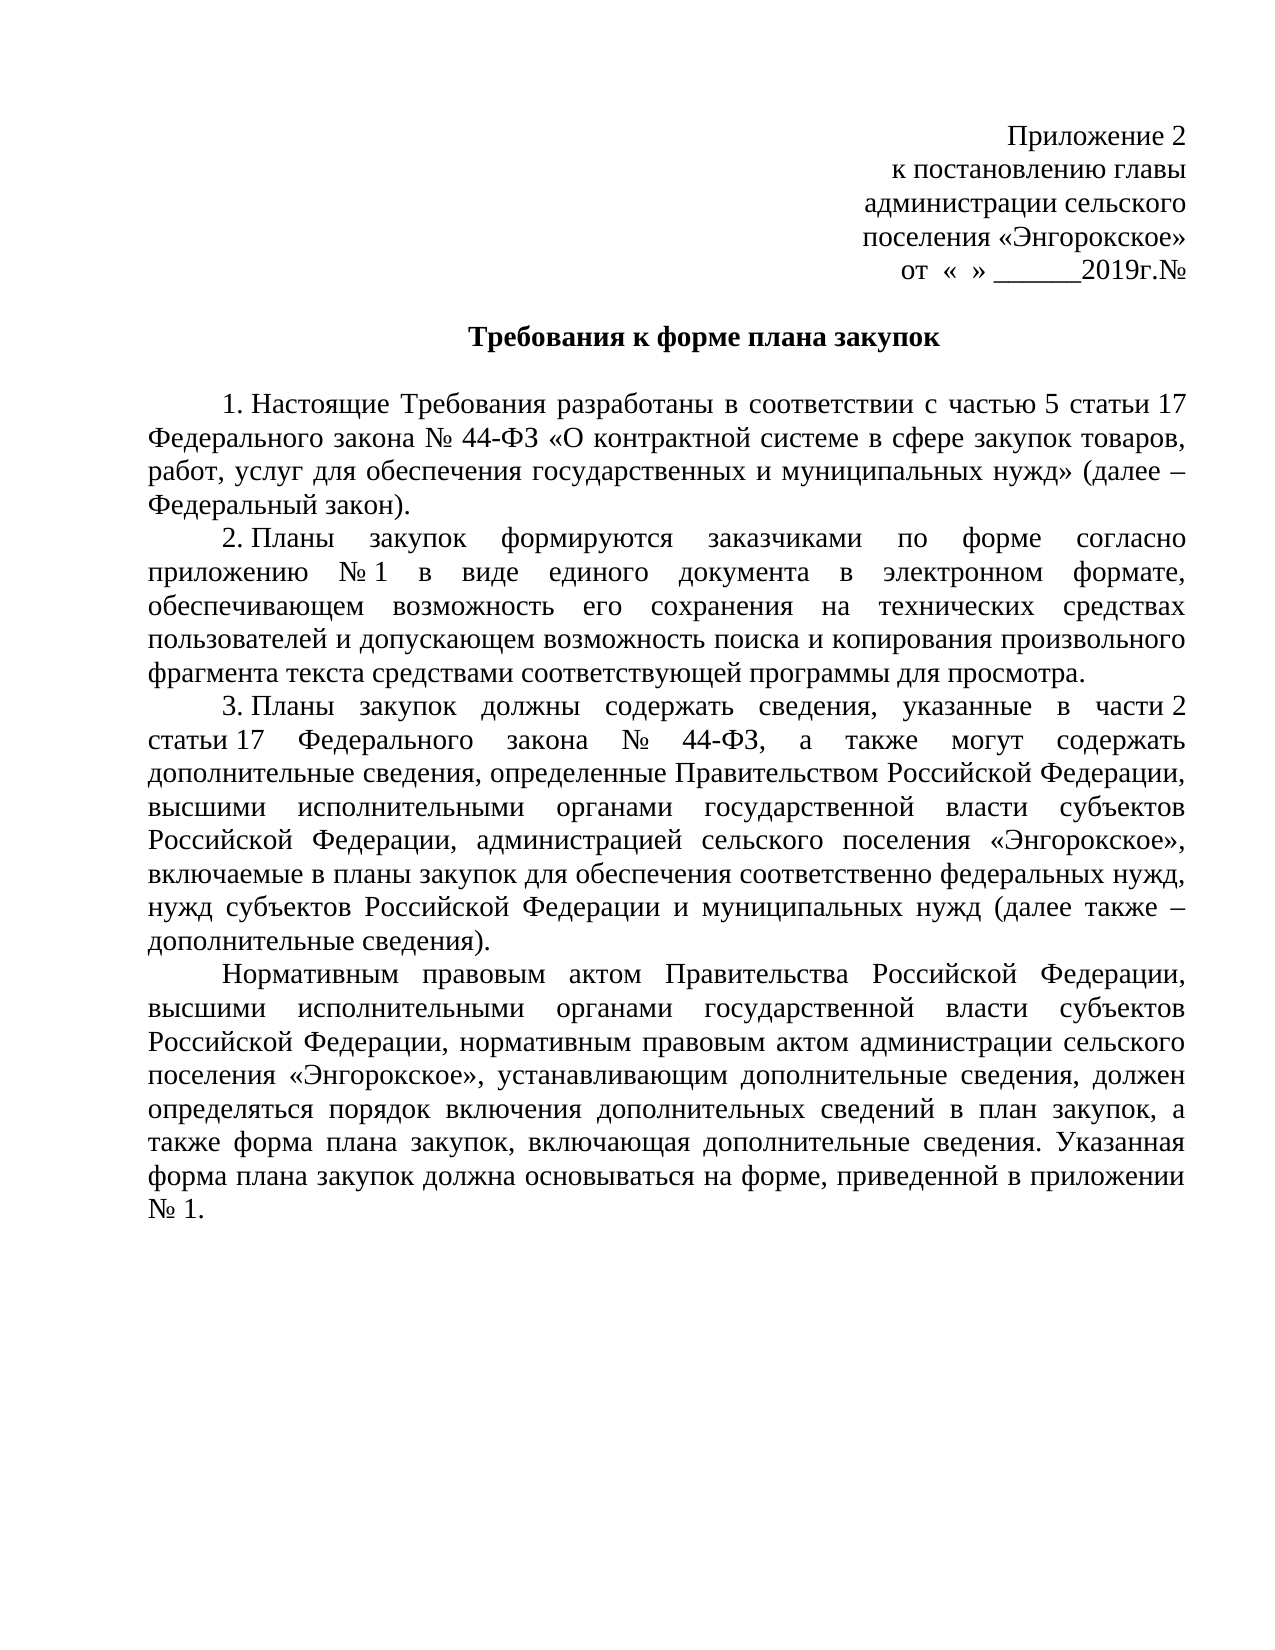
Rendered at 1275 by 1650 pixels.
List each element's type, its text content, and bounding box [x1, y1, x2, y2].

text поселения «Энгорокское» [148, 219, 1186, 252]
text 2. Планы закупок формируются заказчиками по форме согласно приложению № 1 в виде единого документа в электронном формате, обеспечивающем возможность его сохранения на технических средствах пользователей и допускающем возможность поиска и копирования произвольного фрагмента текста средствами соответствующей программы для просмотра. [148, 521, 1186, 688]
text 3. Планы закупок должны содержать сведения, указанные в части 2 статьи 17 Федерального закона № 44-ФЗ, а также могут содержать дополнительные сведения, определенные Правительством Российской Федерации, высшими исполнительными органами государственной власти субъектов Российской Федерации, администрацией сельского поселения «Энгорокское», включаемые в планы закупок для обеспечения соответственно федеральных нужд, нужд субъектов Российской Федерации и муниципальных нужд (далее также – дополнительные сведения). [148, 688, 1186, 957]
text от « » ______2019г.№ [148, 252, 1186, 286]
text к постановлению главы [148, 152, 1186, 185]
text Приложение 2 [148, 118, 1186, 152]
text администрации сельского [148, 185, 1186, 219]
text 1. Настоящие Требования разработаны в соответствии с частью 5 статьи 17 Федерального закона № 44-ФЗ «О контрактной системе в сфере закупок товаров, работ, услуг для обеспечения государственных и муниципальных нужд» (далее – Федеральный закон). [148, 386, 1186, 521]
text Требования к форме плана закупок [148, 319, 1186, 353]
text Нормативным правовым актом Правительства Российской Федерации, высшими исполнительными органами государственной власти субъектов Российской Федерации, нормативным правовым актом администрации сельского поселения «Энгорокское», устанавливающим дополнительные сведения, должен определяться порядок включения дополнительных сведений в план закупок, а также форма плана закупок, включающая дополнительные сведения. Указанная форма плана закупок должна основываться на форме, приведенной в приложении № 1. [148, 957, 1186, 1225]
